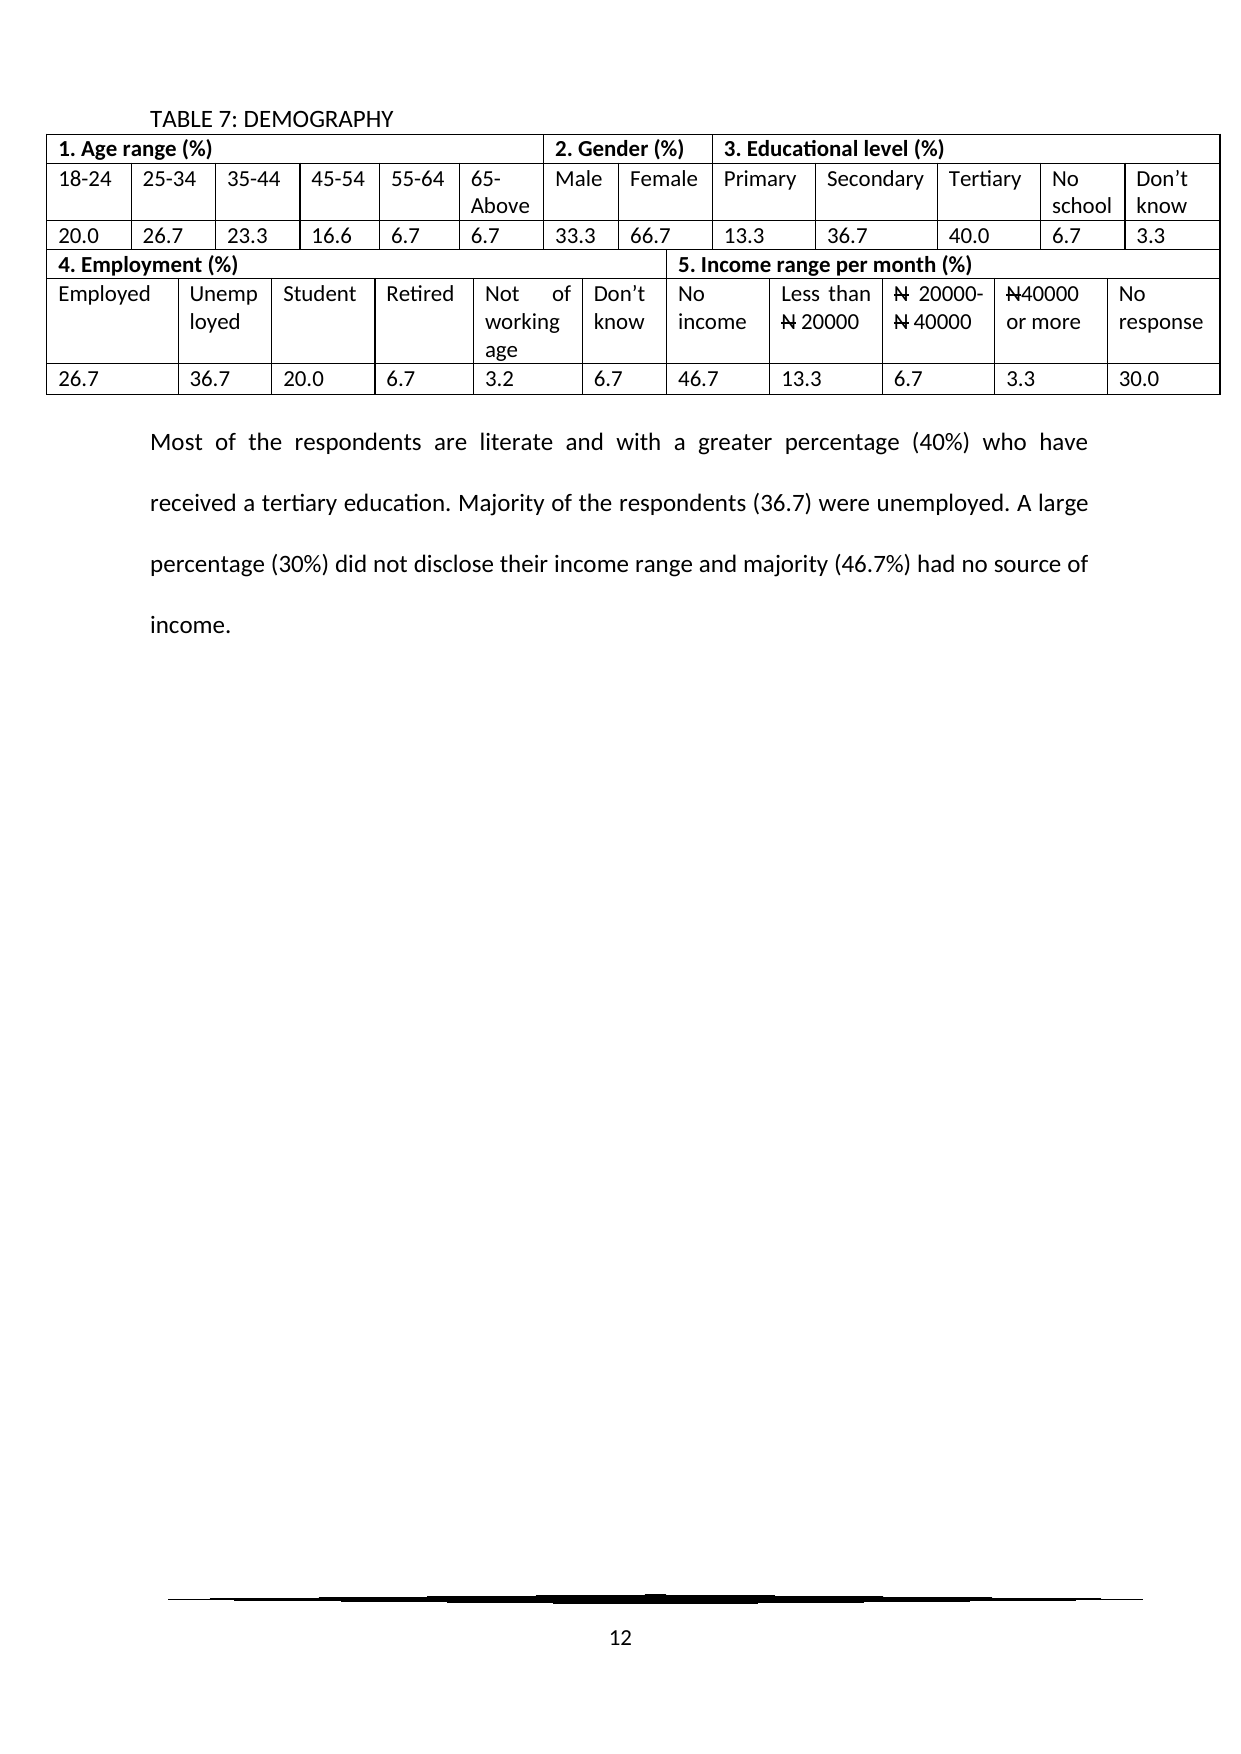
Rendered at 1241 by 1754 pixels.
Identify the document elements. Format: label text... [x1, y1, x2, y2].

table_cell 36.7 [179, 364, 271, 394]
table_cell N40000 or more [995, 279, 1107, 363]
table_cell 6.7 [460, 221, 543, 249]
table_cell Less than N 20000 [770, 279, 882, 363]
table_cell Secondary [816, 164, 937, 220]
table_cell Employed [47, 279, 178, 363]
table_cell 3.3 [1126, 221, 1219, 249]
table_cell 20.0 [272, 364, 374, 394]
table_cell 6.7 [1041, 221, 1124, 249]
table_cell 20.0 [47, 221, 131, 249]
table_cell 6.7 [376, 364, 473, 394]
table_cell 13.3 [713, 221, 815, 249]
text TABLE 7: DEMOGRAPHY [150, 103, 1090, 133]
table_cell 3.3 [995, 364, 1107, 394]
table_cell 5. Income range per month (%) [667, 250, 1219, 278]
table_cell Primary [713, 164, 815, 220]
table_cell Don’t know [1126, 164, 1219, 220]
table_cell 6.7 [380, 221, 459, 249]
text Most of the respondents are literate and with a greater percentage (40%) who have received a tertiary education. Majority of the respondents (36.7) were unemployed. A large percentage (30%) did not disclose their income range and majority (46.7%) had no source of income. [150, 426, 1090, 639]
table_cell 25-34 [132, 164, 215, 220]
table_cell 36.7 [816, 221, 937, 249]
table_header 1. Age range (%) [47, 135, 543, 163]
table_cell Not of working age [474, 279, 582, 363]
table_cell 18-24 [47, 164, 131, 220]
table_cell 3.2 [474, 364, 582, 394]
table_cell 66.7 [619, 221, 712, 249]
table_cell No response [1108, 279, 1219, 363]
table_cell Don’t know [583, 279, 666, 363]
table_cell 26.7 [47, 364, 178, 394]
table_cell 65-Above [460, 164, 543, 220]
table_cell Retired [376, 279, 473, 363]
table_cell 16.6 [301, 221, 379, 249]
table_cell 26.7 [132, 221, 215, 249]
table_cell 35-44 [216, 164, 299, 220]
table_cell 46.7 [667, 364, 769, 394]
table_header 3. Educational level (%) [713, 135, 1219, 163]
table_cell 13.3 [770, 364, 882, 394]
table_cell 4. Employment (%) [47, 250, 666, 278]
table_cell 55-64 [380, 164, 459, 220]
table_cell Female [619, 164, 712, 220]
table_header 2. Gender (%) [544, 135, 712, 163]
table_cell 6.7 [583, 364, 666, 394]
table_cell 23.3 [216, 221, 299, 249]
table_cell No income [667, 279, 769, 363]
table_cell 6.7 [883, 364, 994, 394]
table_cell Unemployed [179, 279, 271, 363]
table_cell Male [544, 164, 618, 220]
table_cell Student [272, 279, 374, 363]
table_cell 40.0 [938, 221, 1040, 249]
table_cell N 20000- N 40000 [883, 279, 994, 363]
table_cell 33.3 [544, 221, 618, 249]
table_cell 30.0 [1108, 364, 1219, 394]
table_cell Tertiary [938, 164, 1040, 220]
table_cell 45-54 [301, 164, 379, 220]
table_cell No school [1041, 164, 1124, 220]
